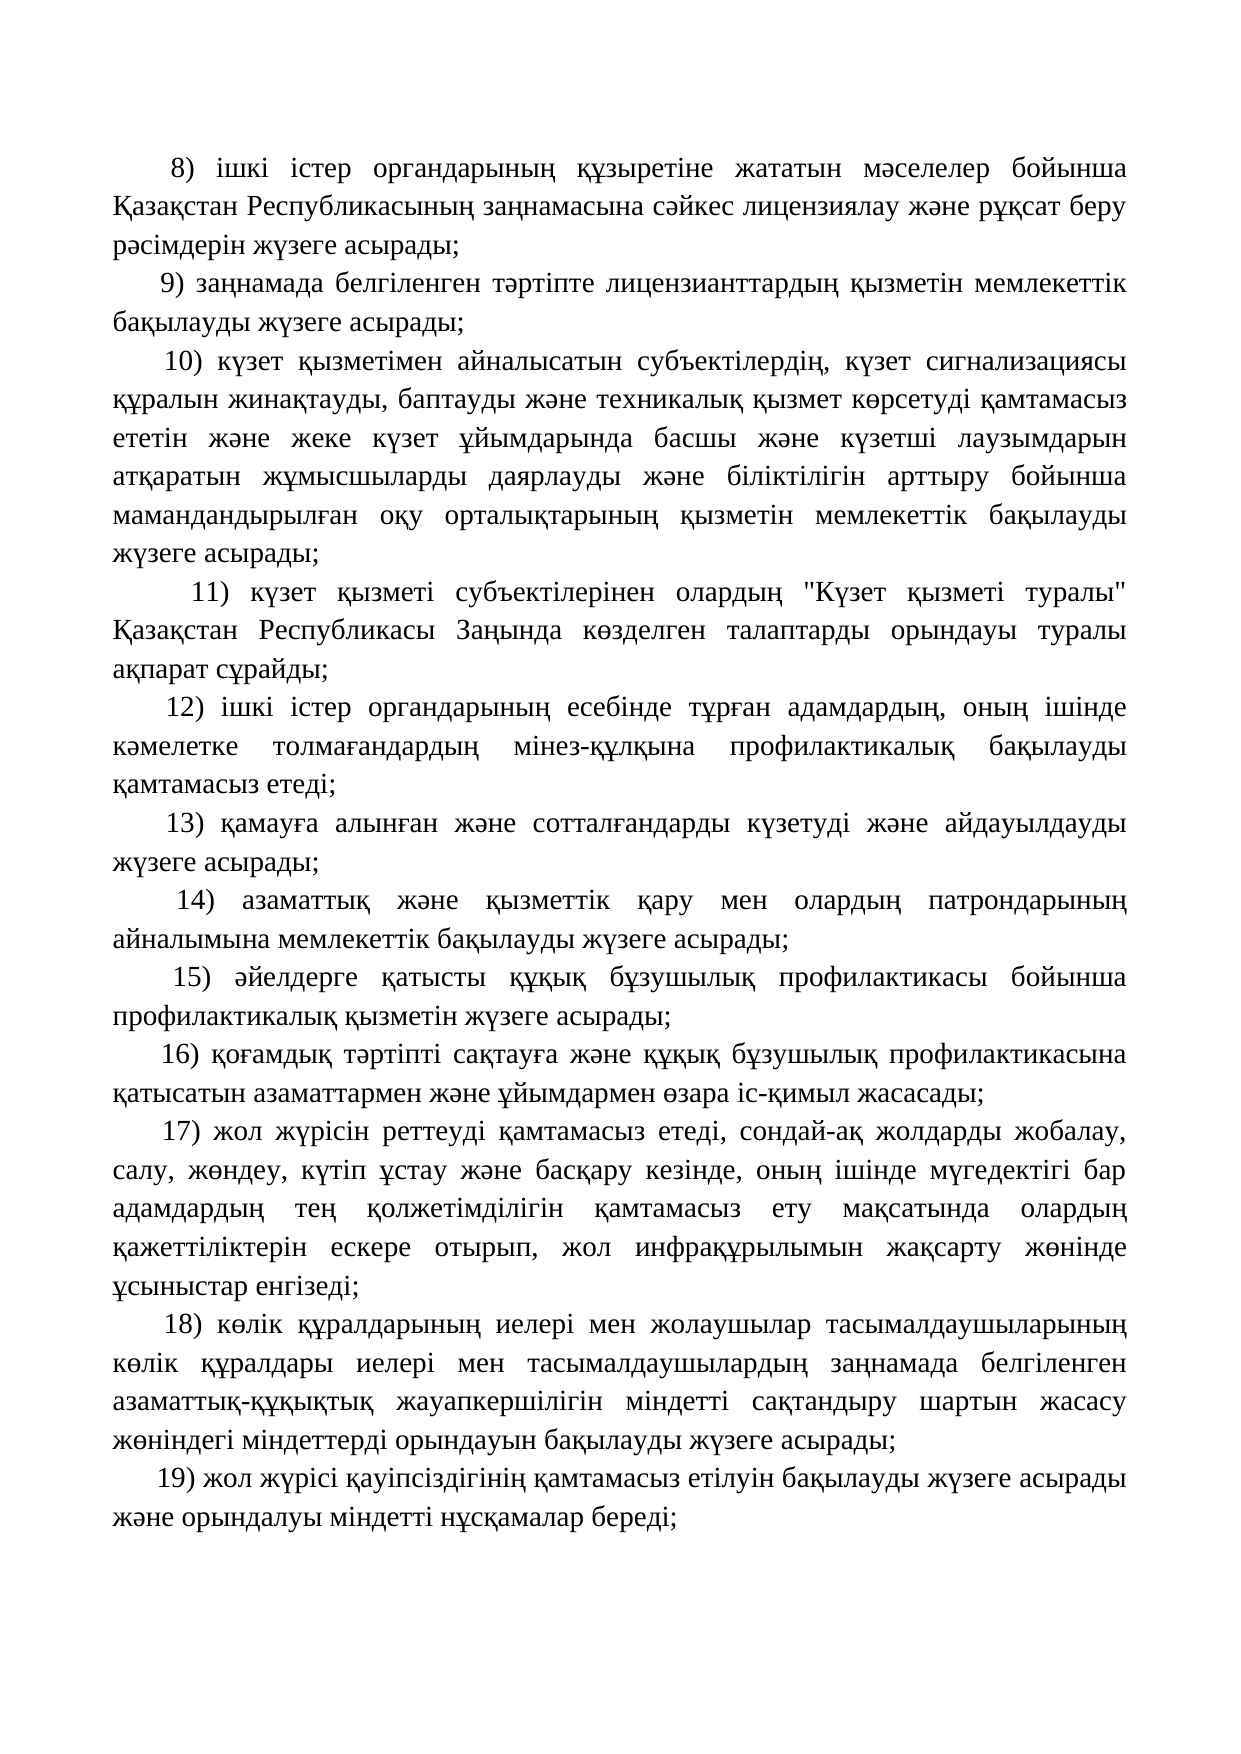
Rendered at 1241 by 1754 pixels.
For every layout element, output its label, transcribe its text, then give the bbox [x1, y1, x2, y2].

text 10) күзет қызметімен айналысатын субъектілердің, күзет сигнализациясы құралын жинақтауды, баптауды және техникалық қызмет көрсетуді қамтамасыз ететін және жеке күзет ұйымдарында басшы және күзетші лаузымдарын атқаратын жұмысшыларды даярлауды және біліктілігін арттыру бойынша мамандандырылған оқу орталықтарының қызметін мемлекеттік бақылауды жүзеге асырады; [112, 343, 1128, 569]
text 14) азаматтық және қызметтік қару мен олардың патрондарының айналымына мемлекеттік бақылауды жүзеге асырады; [112, 882, 1128, 954]
text 9) заңнамада белгіленген тәртіпте лицензианттардың қызметін мемлекеттік бақылауды жүзеге асырады; [112, 266, 1128, 338]
text 18) көлік құралдарының иелері мен жолаушылар тасымалдаушыларының көлік құралдары иелері мен тасымалдаушылардың заңнамада белгіленген азаматтық-құқықтық жауапкершілігін міндетті сақтандыру шартын жасасу жөніндегі міндеттерді орындауын бақылауды жүзеге асырады; [112, 1306, 1128, 1455]
text 12) ішкі істер органдарының есебінде тұрған адамдардың, оның ішінде кәмелетке толмағандардың мінез-құлқына профилактикалық бақылауды қамтамасыз етеді; [112, 689, 1128, 800]
text 8) ішкі істер органдарының құзыретіне жататын мәселелер бойынша Қазақстан Республикасының заңнамасына сәйкес лицензиялау және рұқсат беру рәсімдерін жүзеге асырады; [112, 150, 1128, 261]
text 17) жол жүрісін реттеуді қамтамасыз етеді, сондай-ақ жолдарды жобалау, салу, жөндеу, күтіп ұстау және басқару кезінде, оның ішінде мүгедектігі бар адамдардың тең қолжетімділігін қамтамасыз ету мақсатында олардың қажеттіліктерін ескере отырып, жол инфрақұрылымын жақсарту жөнінде ұсыныстар енгізеді; [112, 1113, 1128, 1301]
text 15) әйелдерге қатысты құқық бұзушылық профилактикасы бойынша профилактикалық қызметін жүзеге асырады; [112, 959, 1128, 1031]
text 19) жол жүрісі қауіпсіздігінің қамтамасыз етілуін бақылауды жүзеге асырады және орындалуы міндетті нұсқамалар береді; [112, 1460, 1128, 1532]
text 11) күзет қызметі субъектілерінен олардың "Күзет қызметі туралы" Қазақстан Республикасы Заңында көзделген талаптарды орындауы туралы ақпарат сұрайды; [112, 574, 1128, 684]
text 13) қамауға алынған және сотталғандарды күзетуді және айдауылдауды жүзеге асырады; [112, 805, 1128, 877]
text 16) қоғамдық тәртіпті сақтауға және құқық бұзушылық профилактикасына қатысатын азаматтармен және ұйымдармен өзара іс-қимыл жасасады; [112, 1036, 1128, 1108]
